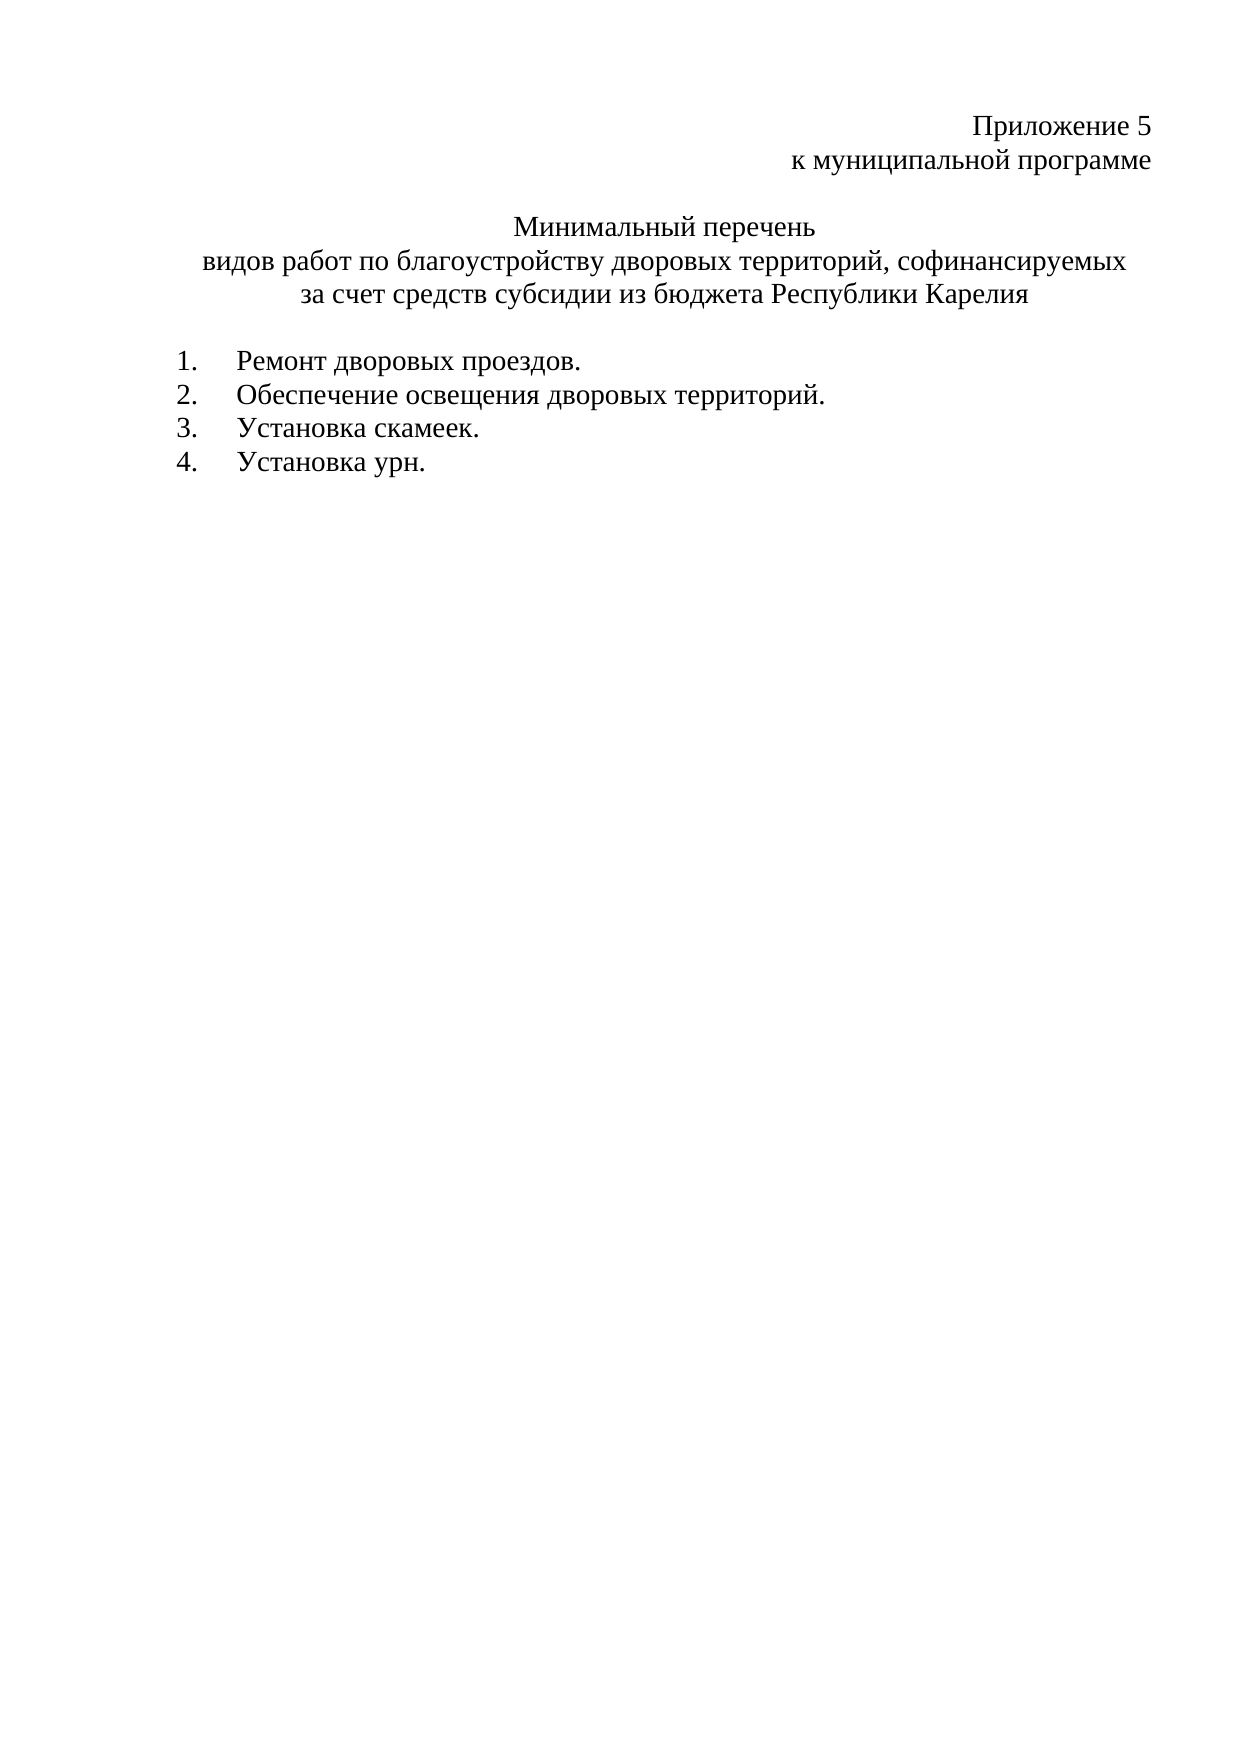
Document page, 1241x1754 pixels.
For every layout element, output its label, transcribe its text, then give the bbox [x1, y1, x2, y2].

list Установка скамеек. [176, 410, 1152, 444]
list Установка урн. [176, 444, 1152, 477]
text видов работ по благоустройству дворовых территорий, софинансируемых [177, 243, 1152, 276]
text к муниципальной программе [177, 142, 1152, 176]
text Минимальный перечень [177, 209, 1152, 243]
list Ремонт дворовых проездов. [176, 343, 1152, 377]
list Обеспечение освещения дворовых территорий. [176, 377, 1152, 410]
text за счет средств субсидии из бюджета Республики Карелия [177, 276, 1152, 310]
text Приложение 5 [177, 108, 1152, 142]
